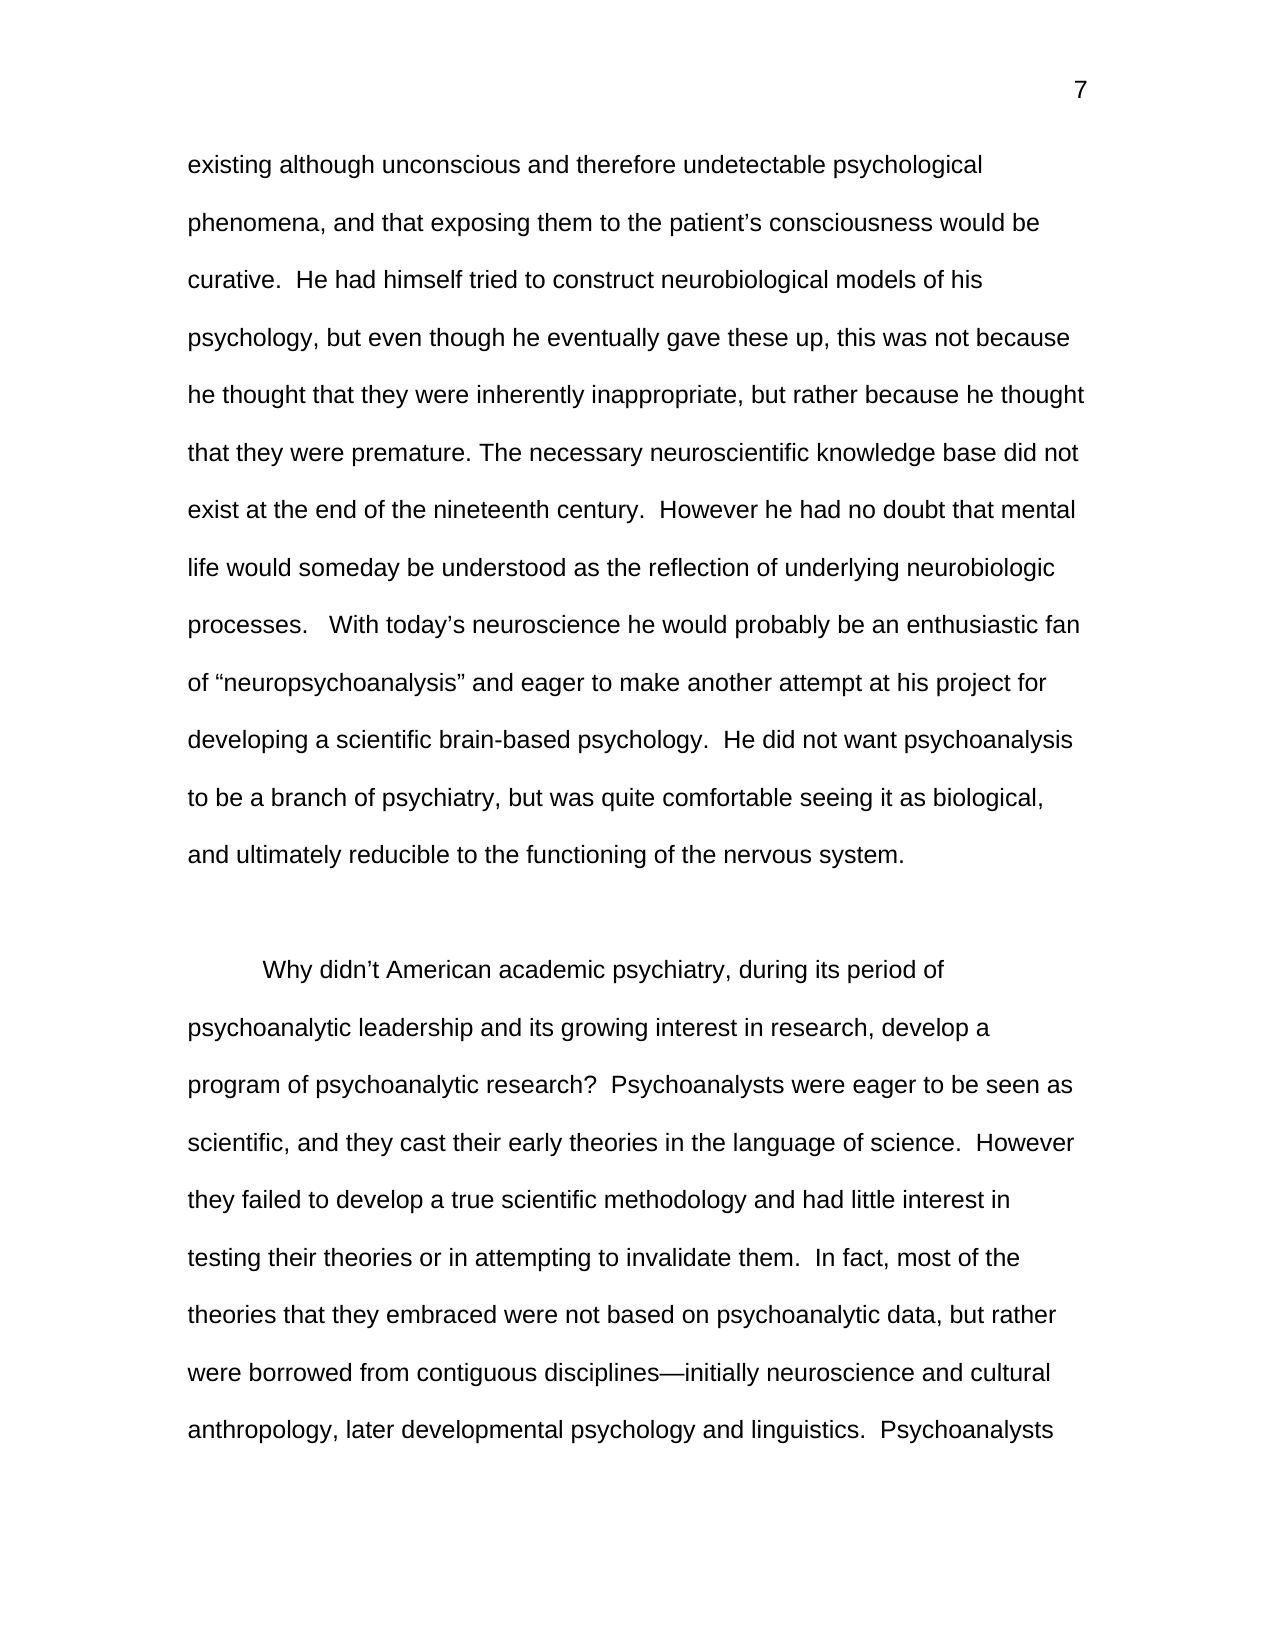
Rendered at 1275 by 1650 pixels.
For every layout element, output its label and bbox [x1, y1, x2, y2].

text [187, 955, 1087, 1444]
text [187, 150, 1087, 869]
